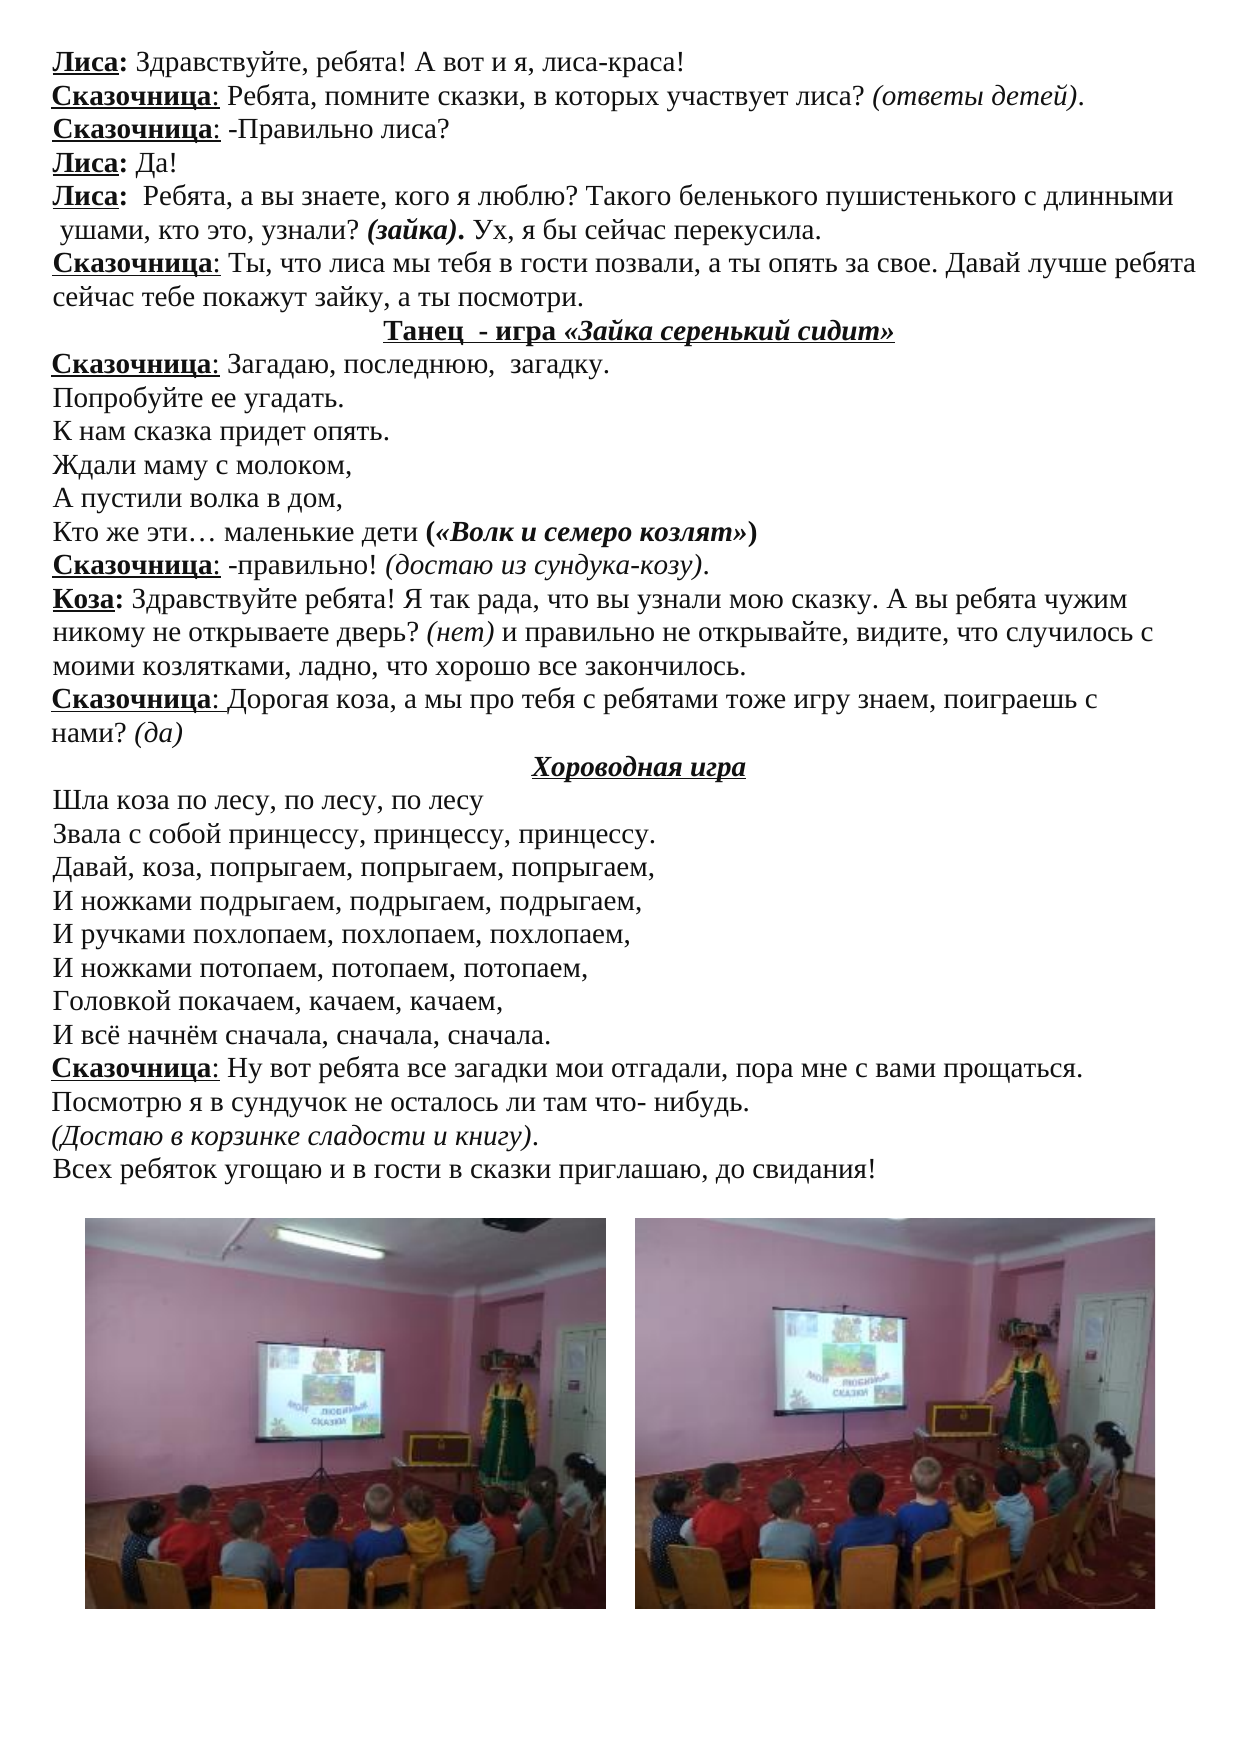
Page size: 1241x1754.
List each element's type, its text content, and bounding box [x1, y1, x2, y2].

text Попробуйте ее угадать. [15, 380, 1226, 413]
text Хороводная игра [15, 749, 1226, 782]
text А пустили волка в дом, [15, 480, 1226, 514]
text (Достаю в корзинке сладости и книгу). [15, 1118, 1226, 1151]
text К нам сказка придет опять. [15, 413, 1226, 447]
text Давай, коза, попрыгаем, попрыгаем, попрыгаем, [15, 849, 1226, 883]
text сейчас тебе покажут зайку, а ты посмотри. [15, 279, 1226, 313]
text моими козлятками, ладно, что хорошо все закончилось. [15, 648, 1226, 682]
picture [635, 1218, 1156, 1609]
text Коза: Здравствуйте ребята! Я так рада, что вы узнали мою сказку. А вы ребята чужим [15, 581, 1226, 614]
text нами? (да) [15, 715, 1226, 749]
text Всех ребяток угощаю и в гости в сказки приглашаю, до свидания! [15, 1151, 1226, 1185]
text Танец - игра «Зайка серенький сидит» [15, 313, 1226, 346]
text Сказочница: Дорогая коза, а мы про тебя с ребятами тоже игру знаем, поиграешь с [15, 682, 1226, 715]
text Посмотрю я в сундучок не осталось ли там что- нибудь. [15, 1084, 1226, 1118]
text И ножками потопаем, потопаем, потопаем, [15, 950, 1226, 983]
text Лиса: Да! [15, 145, 1226, 178]
text Головкой покачаем, качаем, качаем, [15, 983, 1226, 1017]
text Сказочница: -правильно! (достаю из сундука-козу). [15, 547, 1226, 581]
text Звала с собой принцессу, принцессу, принцессу. [15, 816, 1226, 849]
picture [85, 1218, 606, 1609]
text И ручками похлопаем, похлопаем, похлопаем, [15, 916, 1226, 950]
text Сказочница: Загадаю, последнюю, загадку. [15, 346, 1226, 380]
text ушами, кто это, узнали? (зайка). Ух, я бы сейчас перекусила. [15, 212, 1226, 246]
text И всё начнём сначала, сначала, сначала. [15, 1017, 1226, 1051]
text Сказочница: Ребята, помните сказки, в которых участвует лиса? (ответы детей). [15, 78, 1226, 111]
text Кто же эти… маленькие дети («Волк и семеро козлят») [15, 514, 1226, 547]
text И ножками подрыгаем, подрыгаем, подрыгаем, [15, 883, 1226, 916]
text Ждали маму с молоком, [15, 447, 1226, 480]
text Сказочница: Ты, что лиса мы тебя в гости позвали, а ты опять за свое. Давай лучше ребята [15, 246, 1226, 279]
text никому не открываете дверь? (нет) и правильно не открывайте, видите, что случилось с [15, 614, 1226, 648]
text Сказочница: -Правильно лиса? [15, 111, 1226, 145]
text Лиса: Ребята, а вы знаете, кого я люблю? Такого беленького пушистенького с длинными [15, 178, 1226, 212]
text Лиса: Здравствуйте, ребята! А вот и я, лиса-краса! [15, 44, 1226, 78]
text Сказочница: Ну вот ребята все загадки мои отгадали, пора мне с вами прощаться. [15, 1051, 1226, 1084]
text Шла коза по лесу, по лесу, по лесу [15, 782, 1226, 816]
